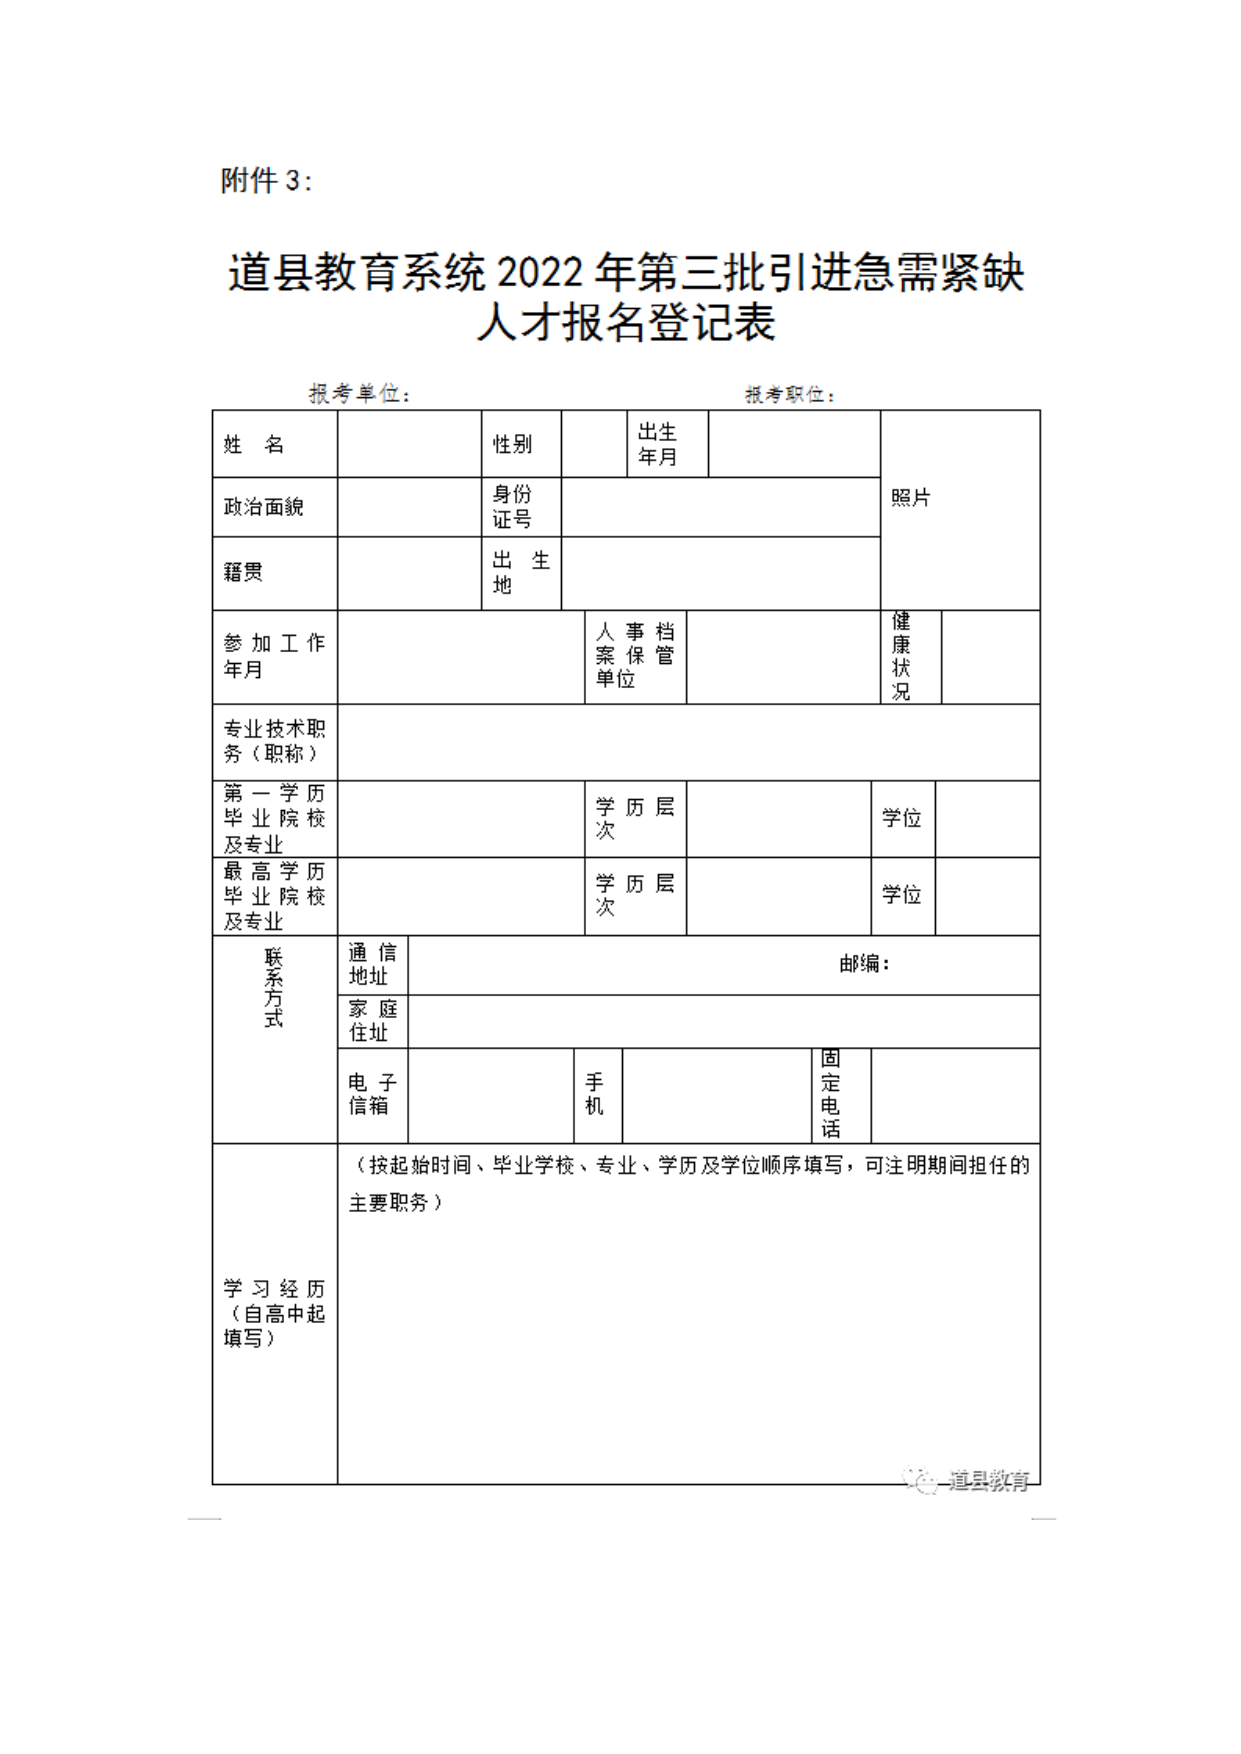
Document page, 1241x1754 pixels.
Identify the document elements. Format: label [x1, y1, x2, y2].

picture [187, 162, 1057, 1520]
